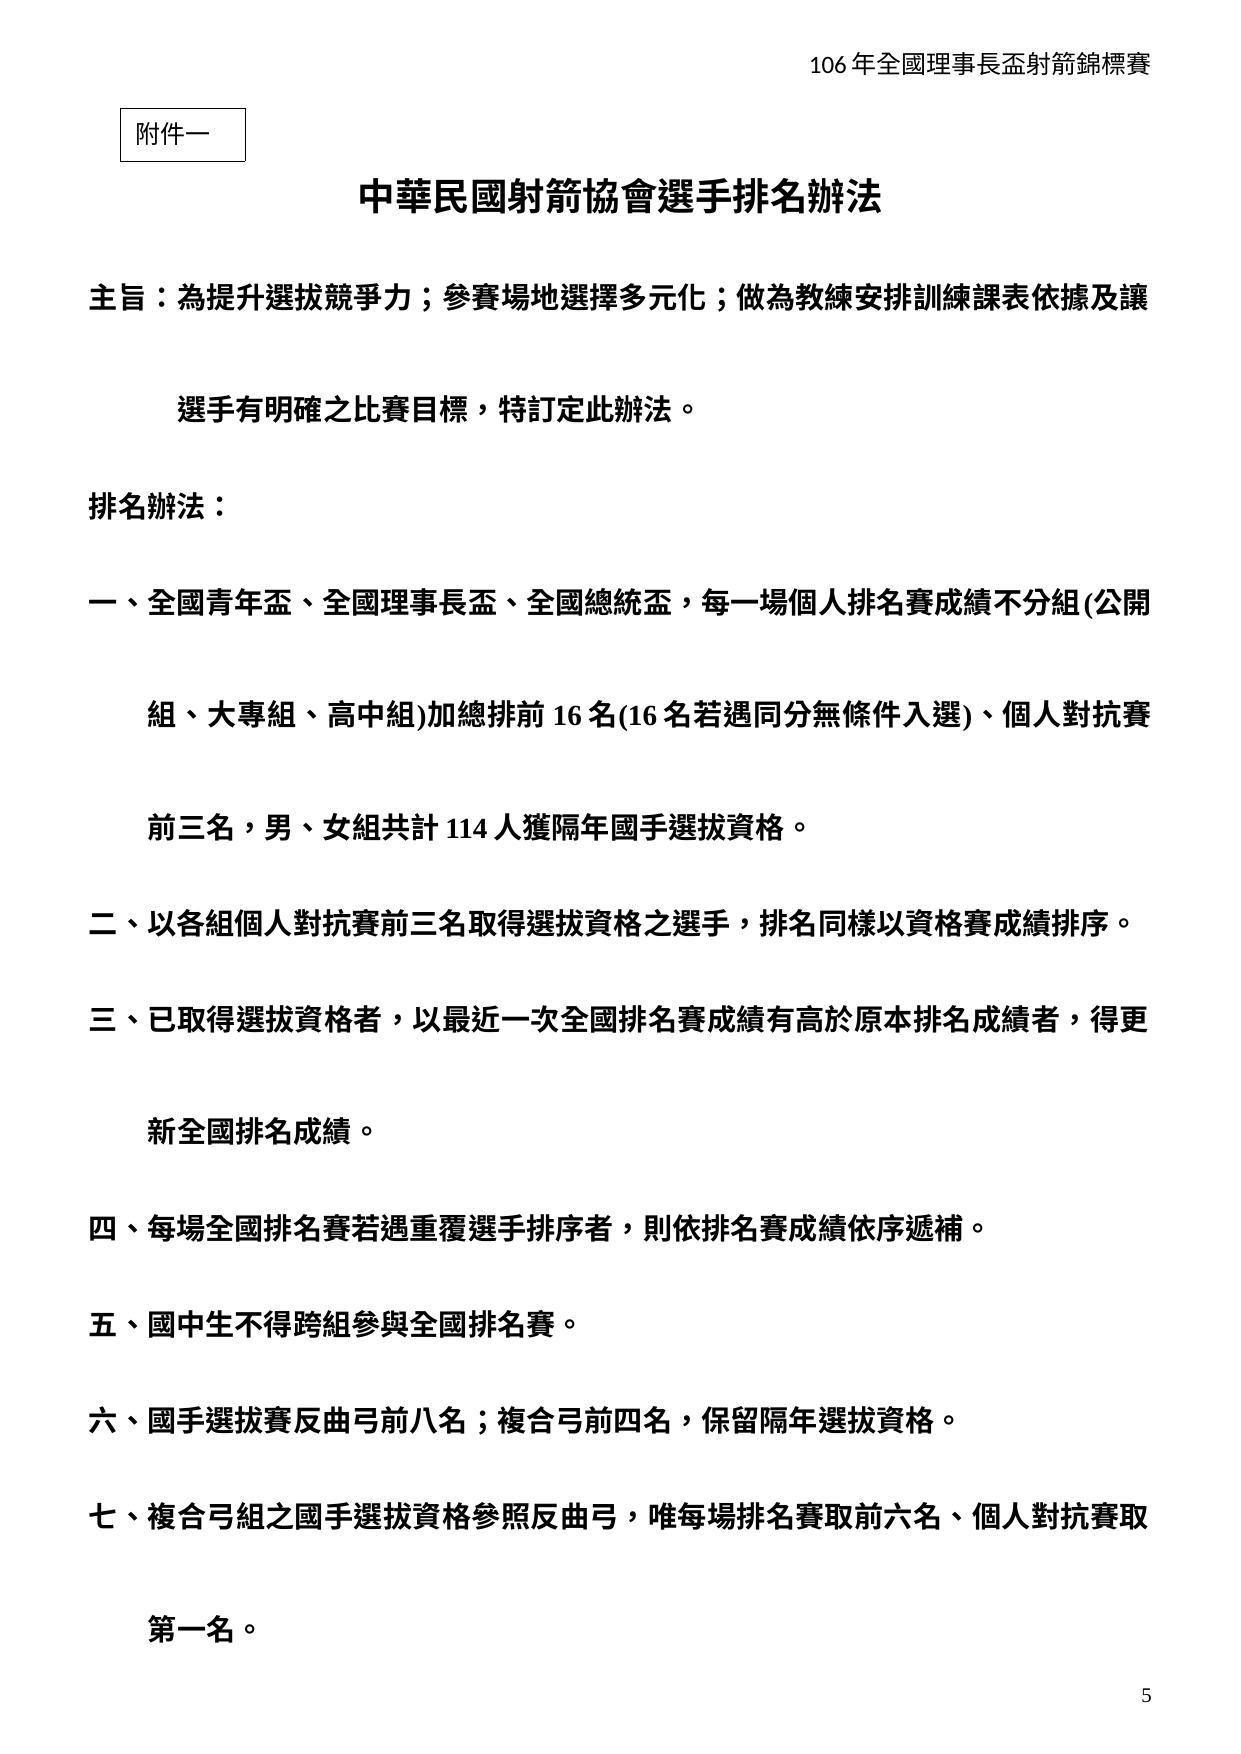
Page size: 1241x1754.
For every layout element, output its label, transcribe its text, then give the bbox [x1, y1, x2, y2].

text 五、國中生不得跨組參與全國排名賽。 [89, 1285, 1152, 1360]
text 排名辦法： [89, 467, 1152, 542]
text 主旨：為提升選拔競爭力；參賽場地選擇多元化；做為教練安排訓練課表依據及讓選手有明確之比賽目標，特訂定此辦法。 [89, 258, 1152, 446]
text 六、國手選拔賽反曲弓前八名；複合弓前四名，保留隔年選拔資格。 [89, 1381, 1152, 1456]
text 中華民國射箭協會選手排名辦法 [89, 156, 1152, 231]
text 四、每場全國排名賽若遇重覆選手排序者，則依排名賽成績依序遞補。 [89, 1189, 1152, 1264]
text 二、以各組個人對抗賽前三名取得選拔資格之選手，排名同樣以資格賽成績排序。 [89, 884, 1152, 959]
text 三、已取得選拔資格者，以最近一次全國排名賽成績有高於原本排名成績者，得更新全國排名成績。 [89, 980, 1152, 1168]
text 七、複合弓組之國手選拔資格參照反曲弓，唯每場排名賽取前六名、個人對抗賽取第一名。 [89, 1477, 1152, 1665]
text 一、全國青年盃、全國理事長盃、全國總統盃，每一場個人排名賽成績不分組(公開組、大專組、高中組)加總排前16名(16名若遇同分無條件入選)、個人對抗賽前三名，男、女組共計114人獲隔年國手選拔資格。 [89, 563, 1152, 863]
